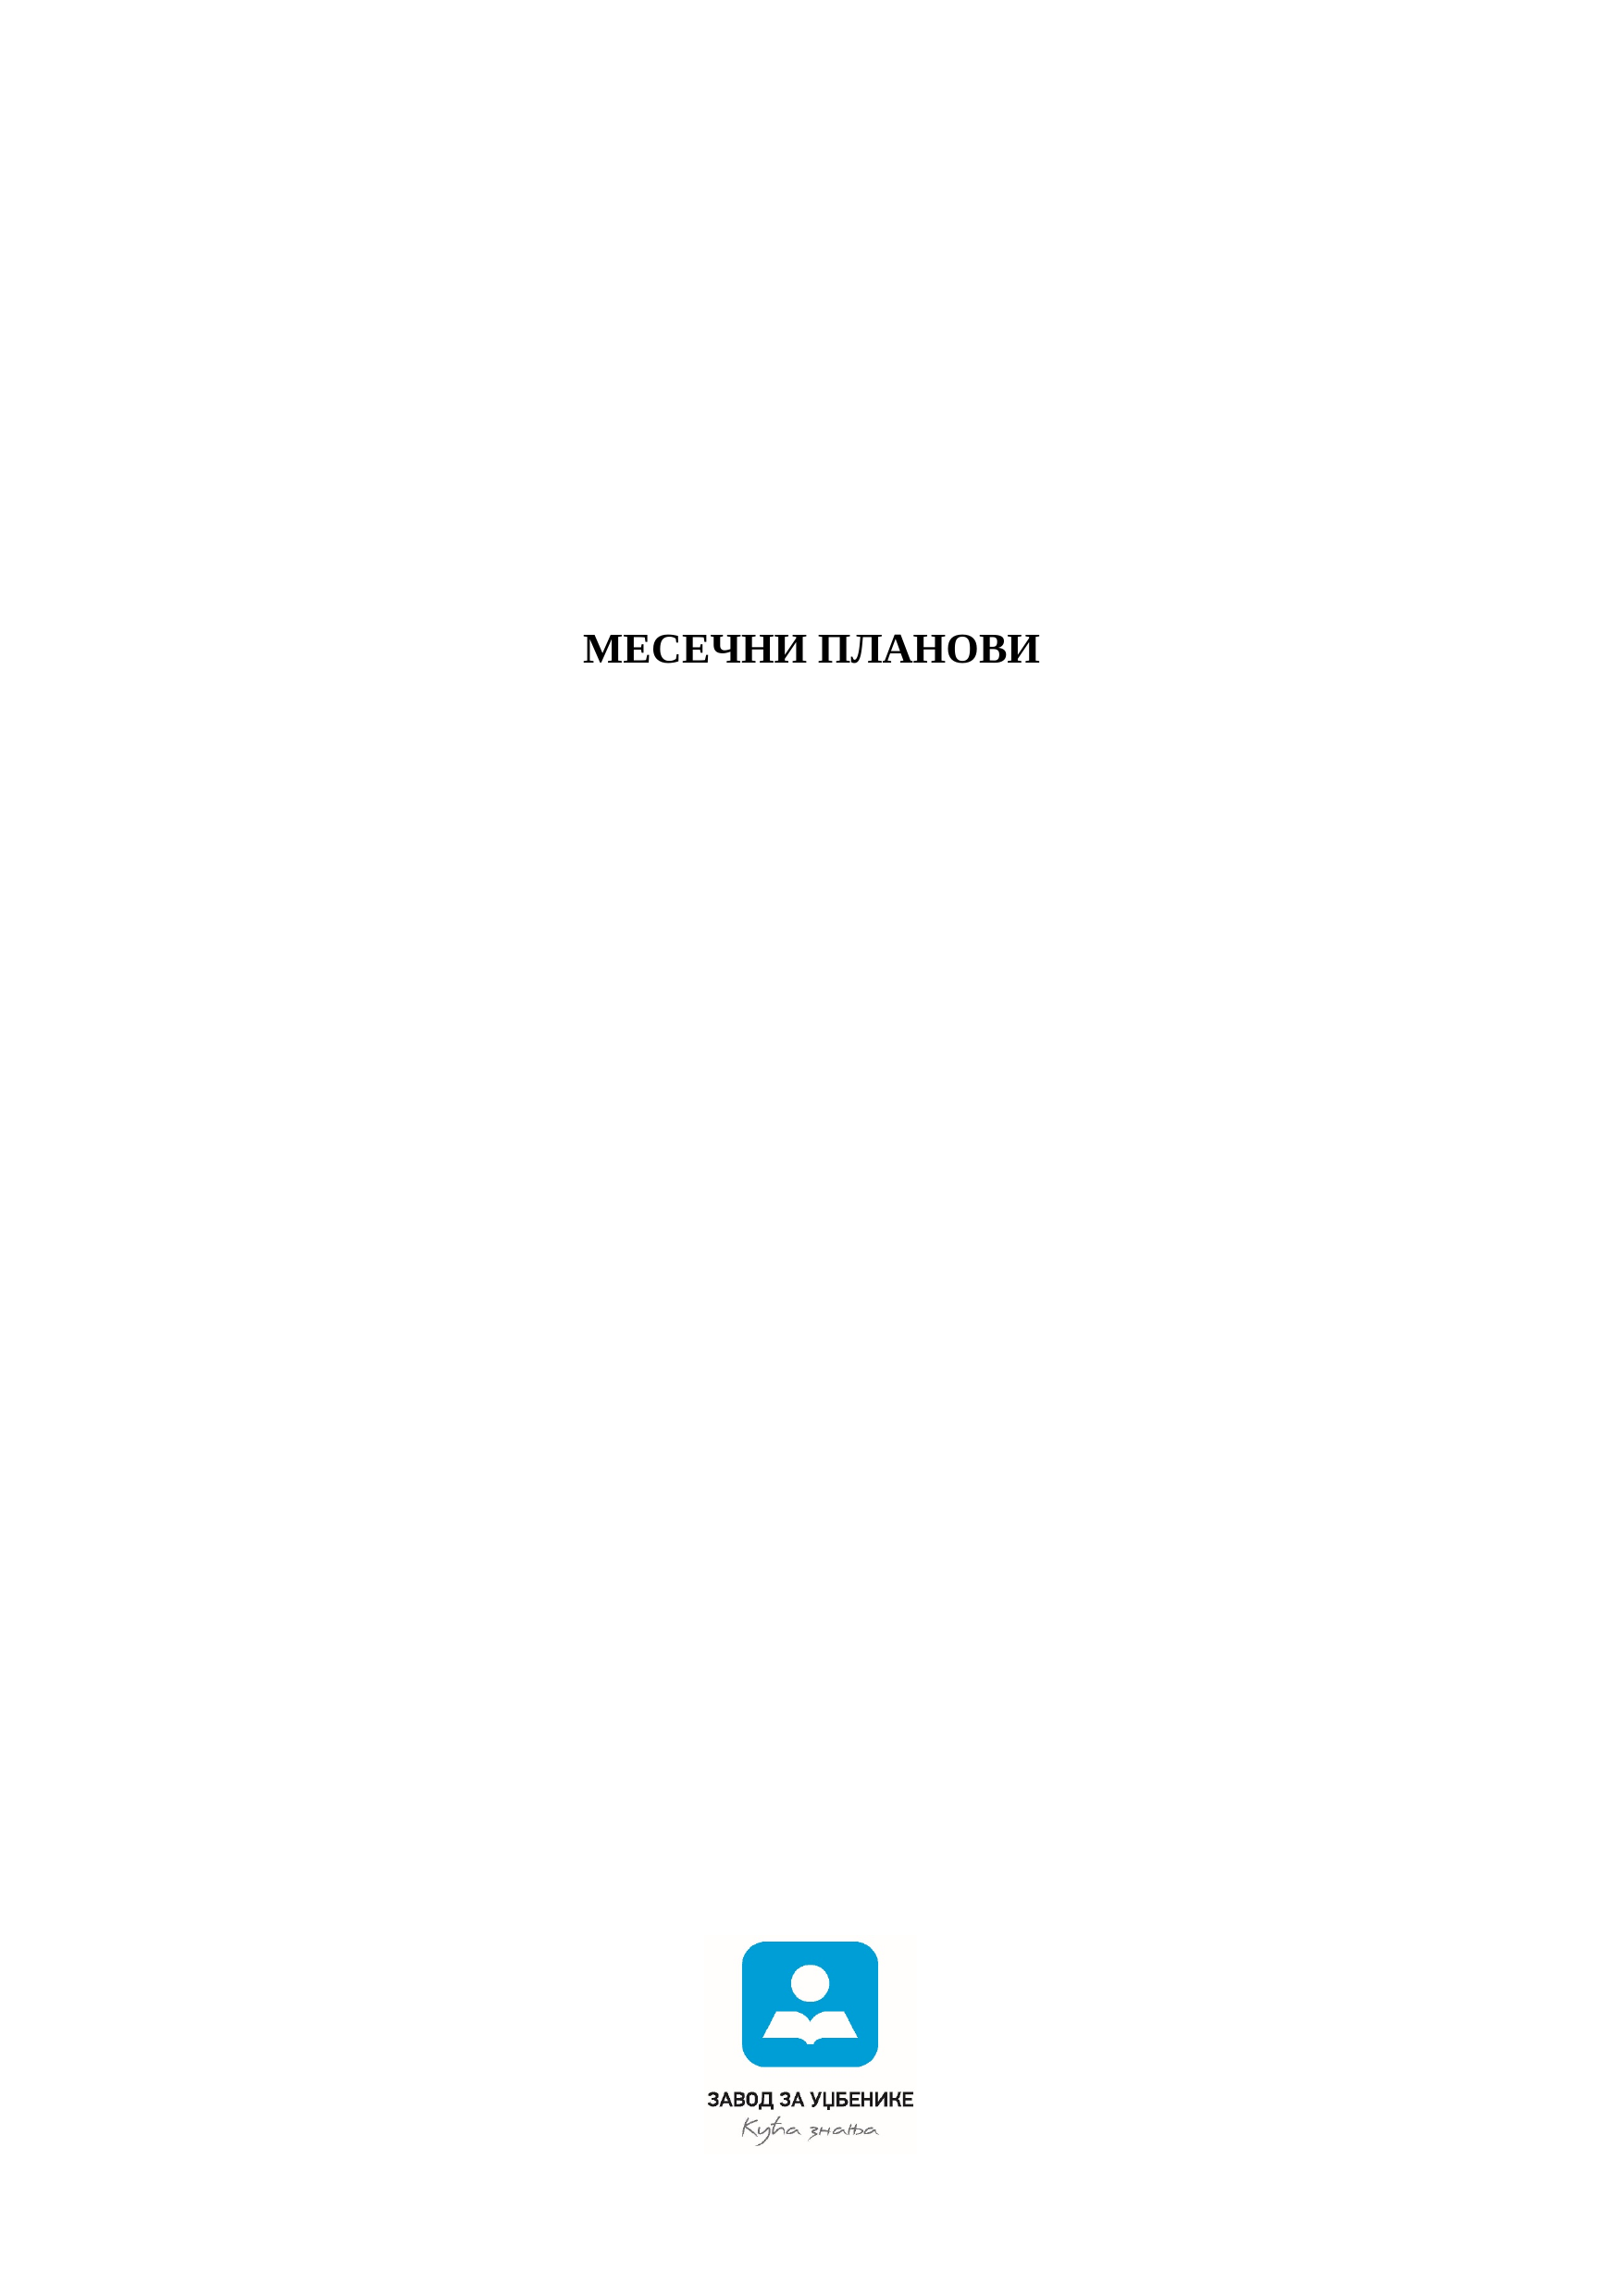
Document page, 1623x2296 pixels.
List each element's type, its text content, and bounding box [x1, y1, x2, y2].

text МЕСЕЧНИ ПЛАНОВИ [139, 624, 1484, 673]
picture [702, 1935, 917, 2153]
